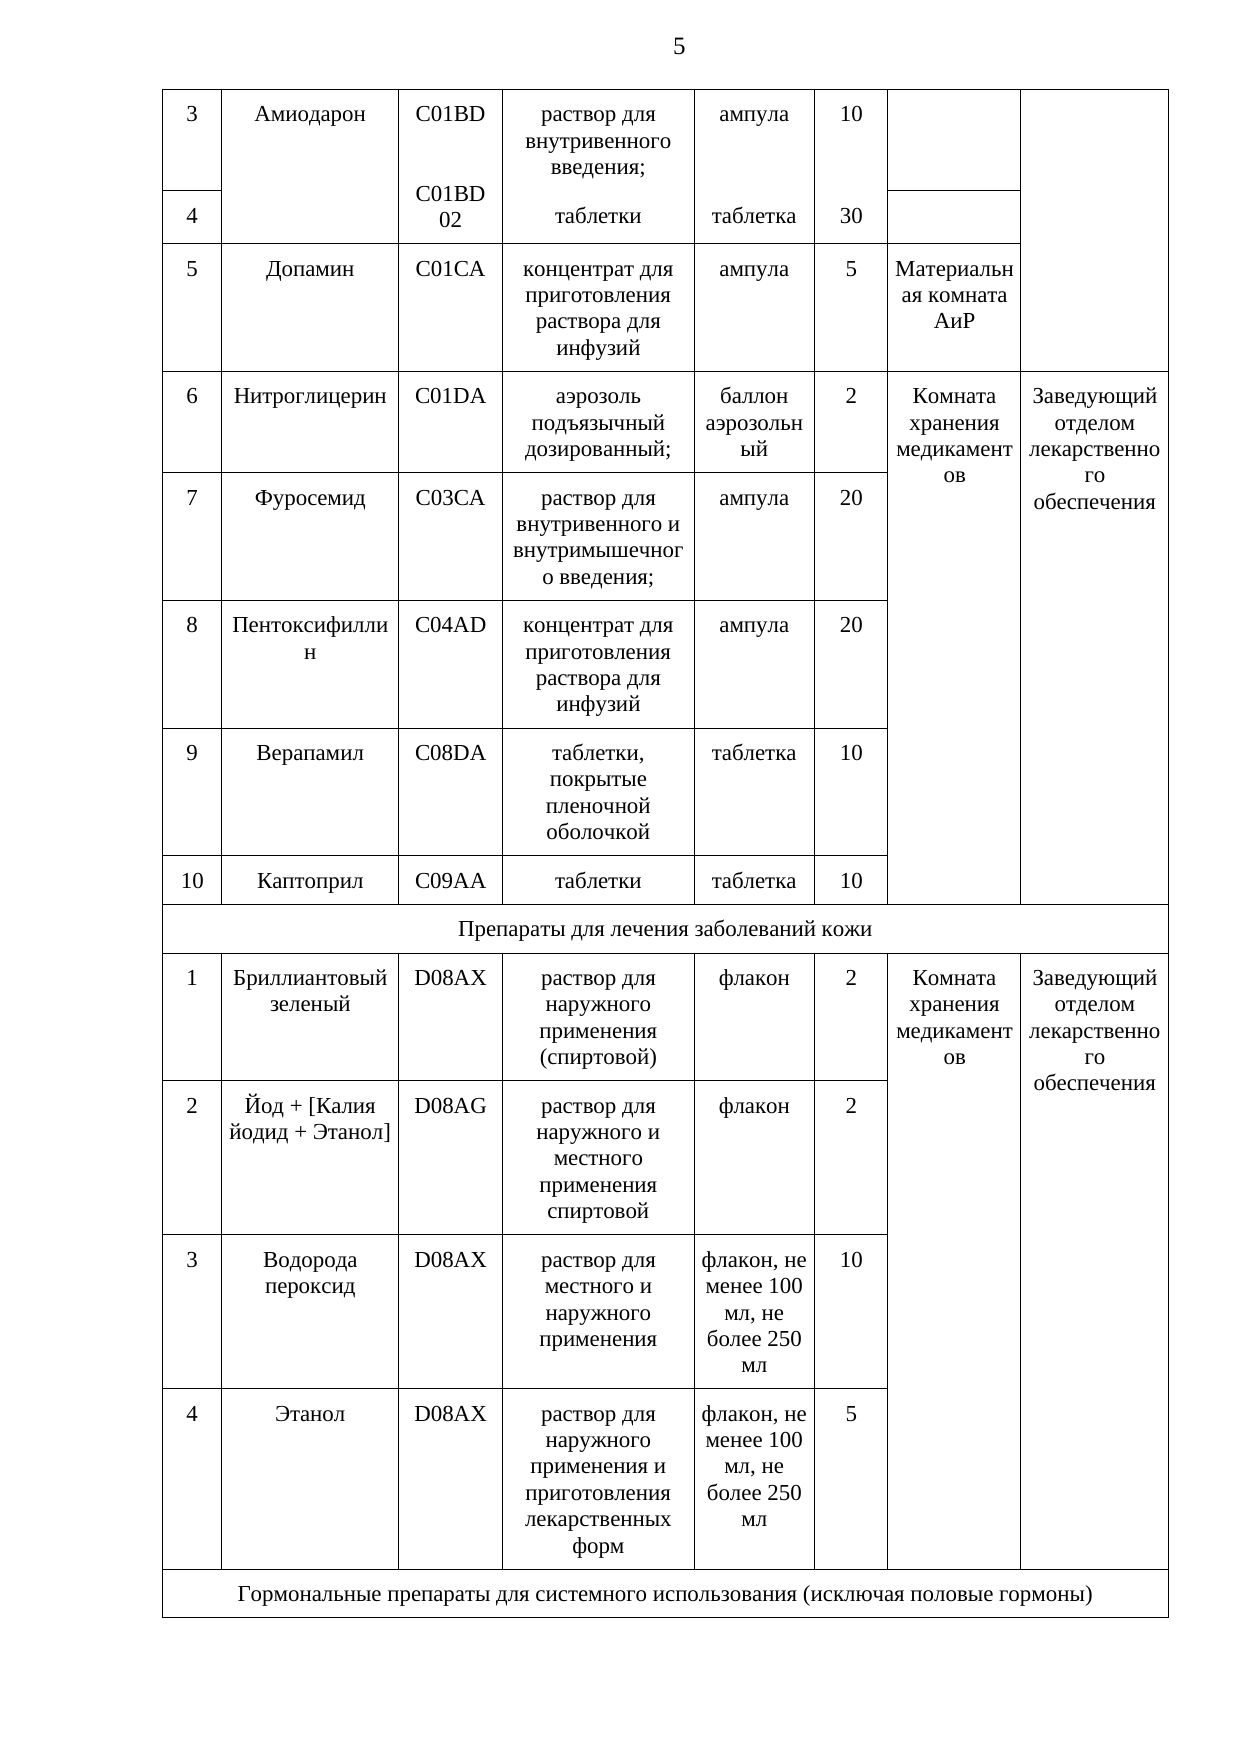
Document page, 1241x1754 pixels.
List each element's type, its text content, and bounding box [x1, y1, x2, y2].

table_cell Водорода пероксид [222, 1235, 398, 1388]
table_cell 4 [163, 1389, 221, 1569]
table_cell 3 [163, 1235, 221, 1388]
table_cell 1 [163, 954, 221, 1080]
table_cell таблетка [695, 729, 814, 855]
table_cell 7 [163, 473, 221, 600]
table_cell С01DA [399, 372, 502, 472]
table_cell 5 [163, 244, 221, 371]
table_cell 2 [815, 1081, 887, 1234]
table_cell 2 [163, 1081, 221, 1234]
table_cell 5 [815, 244, 887, 371]
table_cell раствор для наружного и местного применения спиртовой [503, 1081, 694, 1234]
table_cell аэрозоль подъязычный дозированный; [503, 372, 694, 472]
table_cell Этанол [222, 1389, 398, 1569]
table_cell раствор для местного и наружного применения [503, 1235, 694, 1388]
table_cell таблетки [503, 856, 694, 904]
table_cell ампула [695, 244, 814, 371]
table_cell 10 [163, 856, 221, 904]
table_cell концентрат для приготовления раствора для инфузий [503, 244, 694, 371]
table_cell C08DA [399, 729, 502, 855]
table_cell таблетки, покрытые пленочной оболочкой [503, 729, 694, 855]
table_cell раствор для наружного применения (спиртовой) [503, 954, 694, 1080]
table_cell 6 [163, 372, 221, 472]
table_cell С03СА [399, 473, 502, 600]
table_cell Комната хранения медикаментов [888, 372, 1020, 904]
table_cell 10 [815, 856, 887, 904]
table_cell Заведующий отделом лекарственного обеспечения [1021, 372, 1168, 904]
table_cell раствор для наружного применения и приготовления лекарственных форм [503, 1389, 694, 1569]
table_cell 10 [815, 1235, 887, 1388]
table_cell 20 [815, 473, 887, 600]
table_cell Фуросемид [222, 473, 398, 600]
table_cell С09АА [399, 856, 502, 904]
table_cell D08AX [399, 1235, 502, 1388]
table_cell 30 [815, 190, 887, 243]
table_cell Каптоприл [222, 856, 398, 904]
table_cell флакон, не менее 100 мл, не более 250 мл [695, 1235, 814, 1388]
table_cell Комната хранения медикаментов [888, 954, 1020, 1569]
table_cell 4 [163, 191, 221, 243]
table_cell флакон [695, 954, 814, 1080]
table_cell Препараты для лечения заболеваний кожи [163, 905, 1168, 952]
table_cell Бриллиантовый зеленый [222, 954, 398, 1080]
table_cell Амиодарон [222, 90, 398, 243]
table_cell C04AD [399, 601, 502, 727]
table_cell 9 [163, 729, 221, 855]
table_cell ампула [695, 601, 814, 727]
table_cell Гормональные препараты для системного использования (исключая половые гормоны) [163, 1570, 1168, 1617]
table_cell 8 [163, 601, 221, 727]
table_cell раствор для внутривенного и внутримышечного введения; [503, 473, 694, 600]
table_cell таблетки [503, 190, 694, 243]
table_cell раствор для внутривенного введения; [503, 90, 694, 190]
table_cell Материальная комната АиР [888, 244, 1020, 371]
table_cell D08AX [399, 1389, 502, 1569]
table_cell таблетка [695, 190, 814, 243]
table_cell 2 [815, 954, 887, 1080]
table_cell Допамин [222, 244, 398, 371]
table_cell Нитроглицерин [222, 372, 398, 472]
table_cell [1021, 954, 1168, 1569]
table_cell [888, 191, 1020, 243]
table_cell флакон, не менее 100 мл, не более 250 мл [695, 1389, 814, 1569]
table_cell 10 [815, 90, 887, 190]
table_cell Йод + [Калия йодид + Этанол] [222, 1081, 398, 1234]
table_cell баллон аэрозольный [695, 372, 814, 472]
table_cell D08AG [399, 1081, 502, 1234]
table_cell Пентоксифиллин [222, 601, 398, 727]
table_cell 2 [815, 372, 887, 472]
table_cell 20 [815, 601, 887, 727]
table_cell С01СА [399, 244, 502, 371]
table_cell ампула [695, 473, 814, 600]
table_cell таблетка [695, 856, 814, 904]
table_cell D08AX [399, 954, 502, 1080]
table_cell 5 [815, 1389, 887, 1569]
table_cell Верапамил [222, 729, 398, 855]
table_cell флакон [695, 1081, 814, 1234]
table_cell C01BD C01BD 02 [399, 90, 502, 243]
table_cell 10 [815, 729, 887, 855]
table_cell ампула [695, 90, 814, 190]
table_cell 3 [163, 90, 221, 190]
table_cell концентрат для приготовления раствора для инфузий [503, 601, 694, 727]
